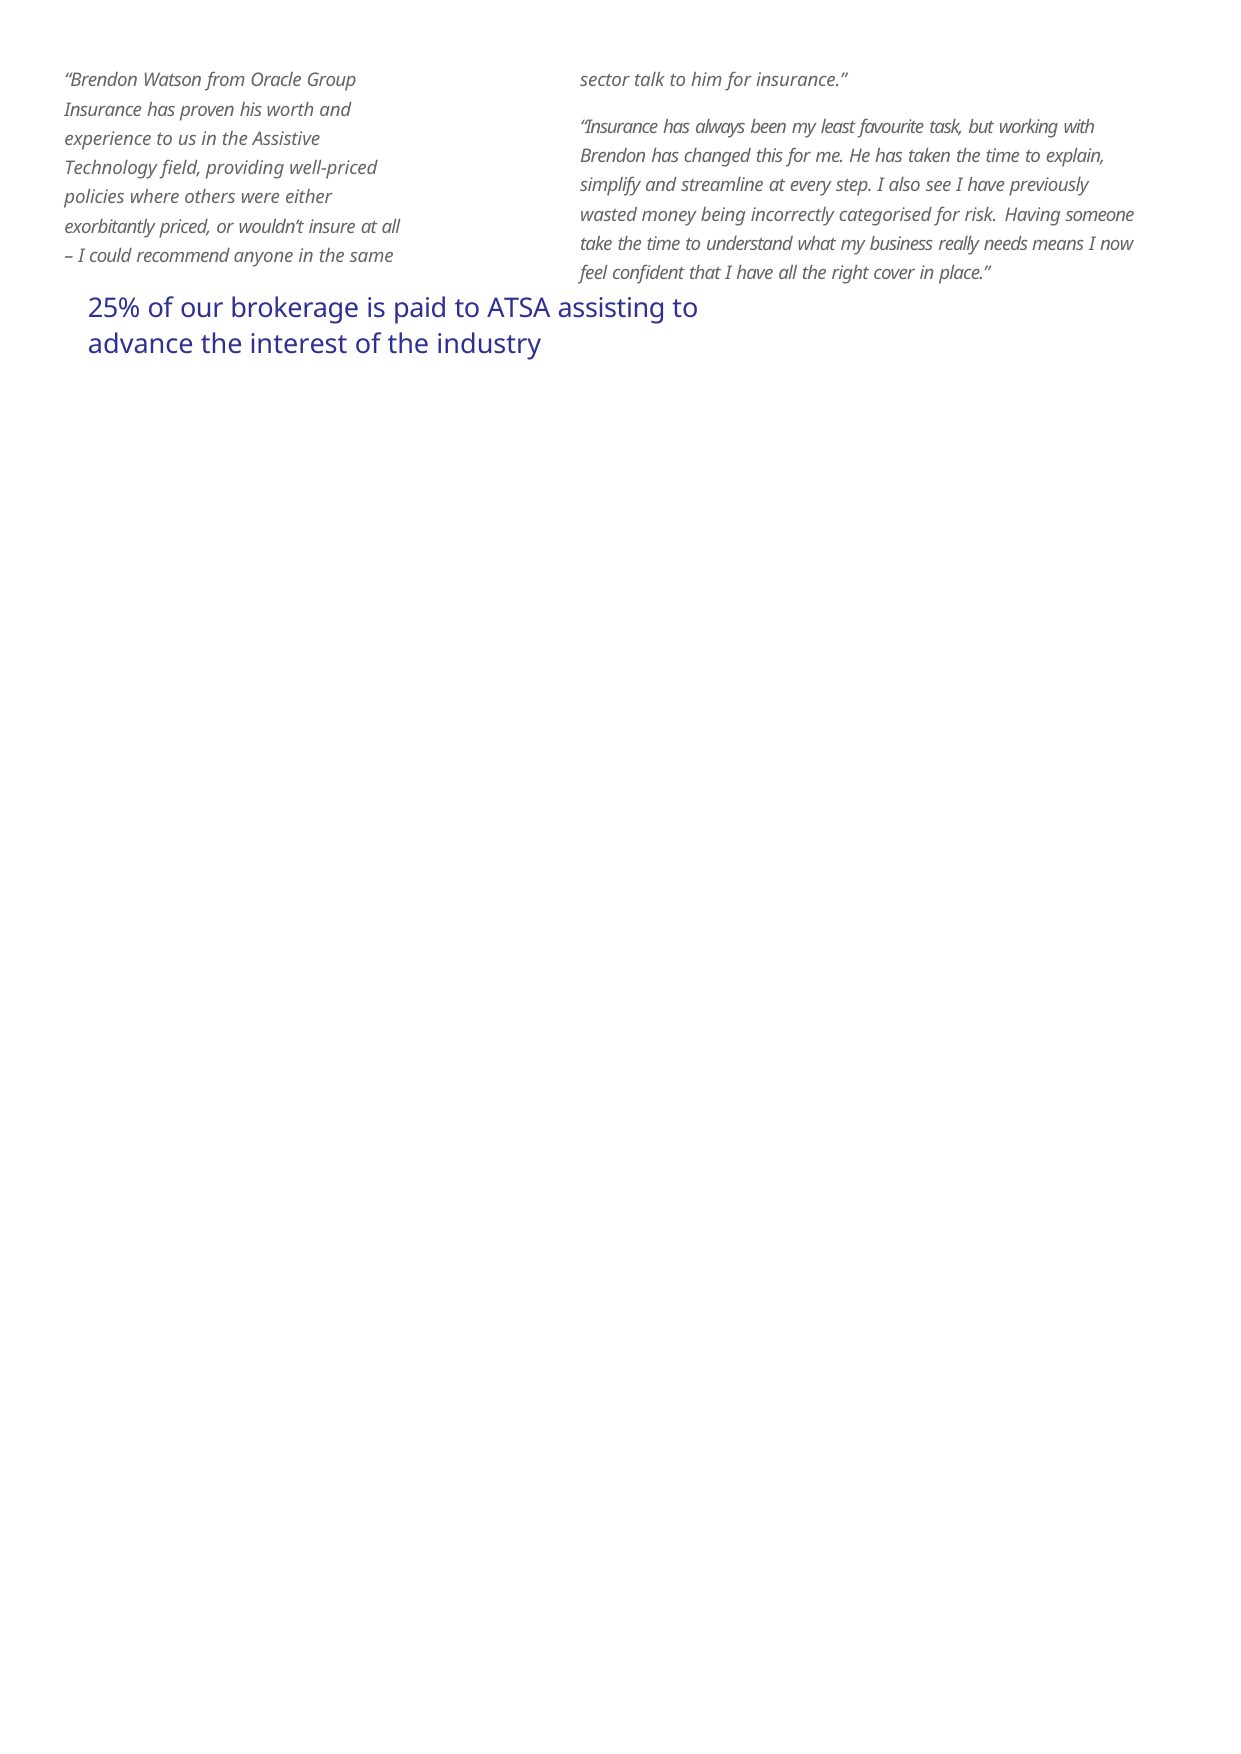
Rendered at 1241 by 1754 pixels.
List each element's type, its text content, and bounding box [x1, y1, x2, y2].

text “Insurance has always been my least favourite task, but working with Brendon has changed this for me. He has taken the time to explain, simplify and streamline at every step. I also see I have previously wasted money being incorrectly categorised for risk. Having someone take the time to understand what my business really needs means I now feel confident that I have all the right cover in place.” [580, 113, 1148, 285]
text “Brendon Watson from Oracle Group Insurance has proven his worth and experience to us in the Assistive Technology field, providing well-priced policies where others were either exorbitantly priced, or wouldn’t insure at all – I could recommend anyone in the same sector talk to him for insurance.” [64, 67, 406, 268]
text 25% of our brokerage is paid to ATSA assisting to advance the interest of the industry [88, 289, 700, 361]
